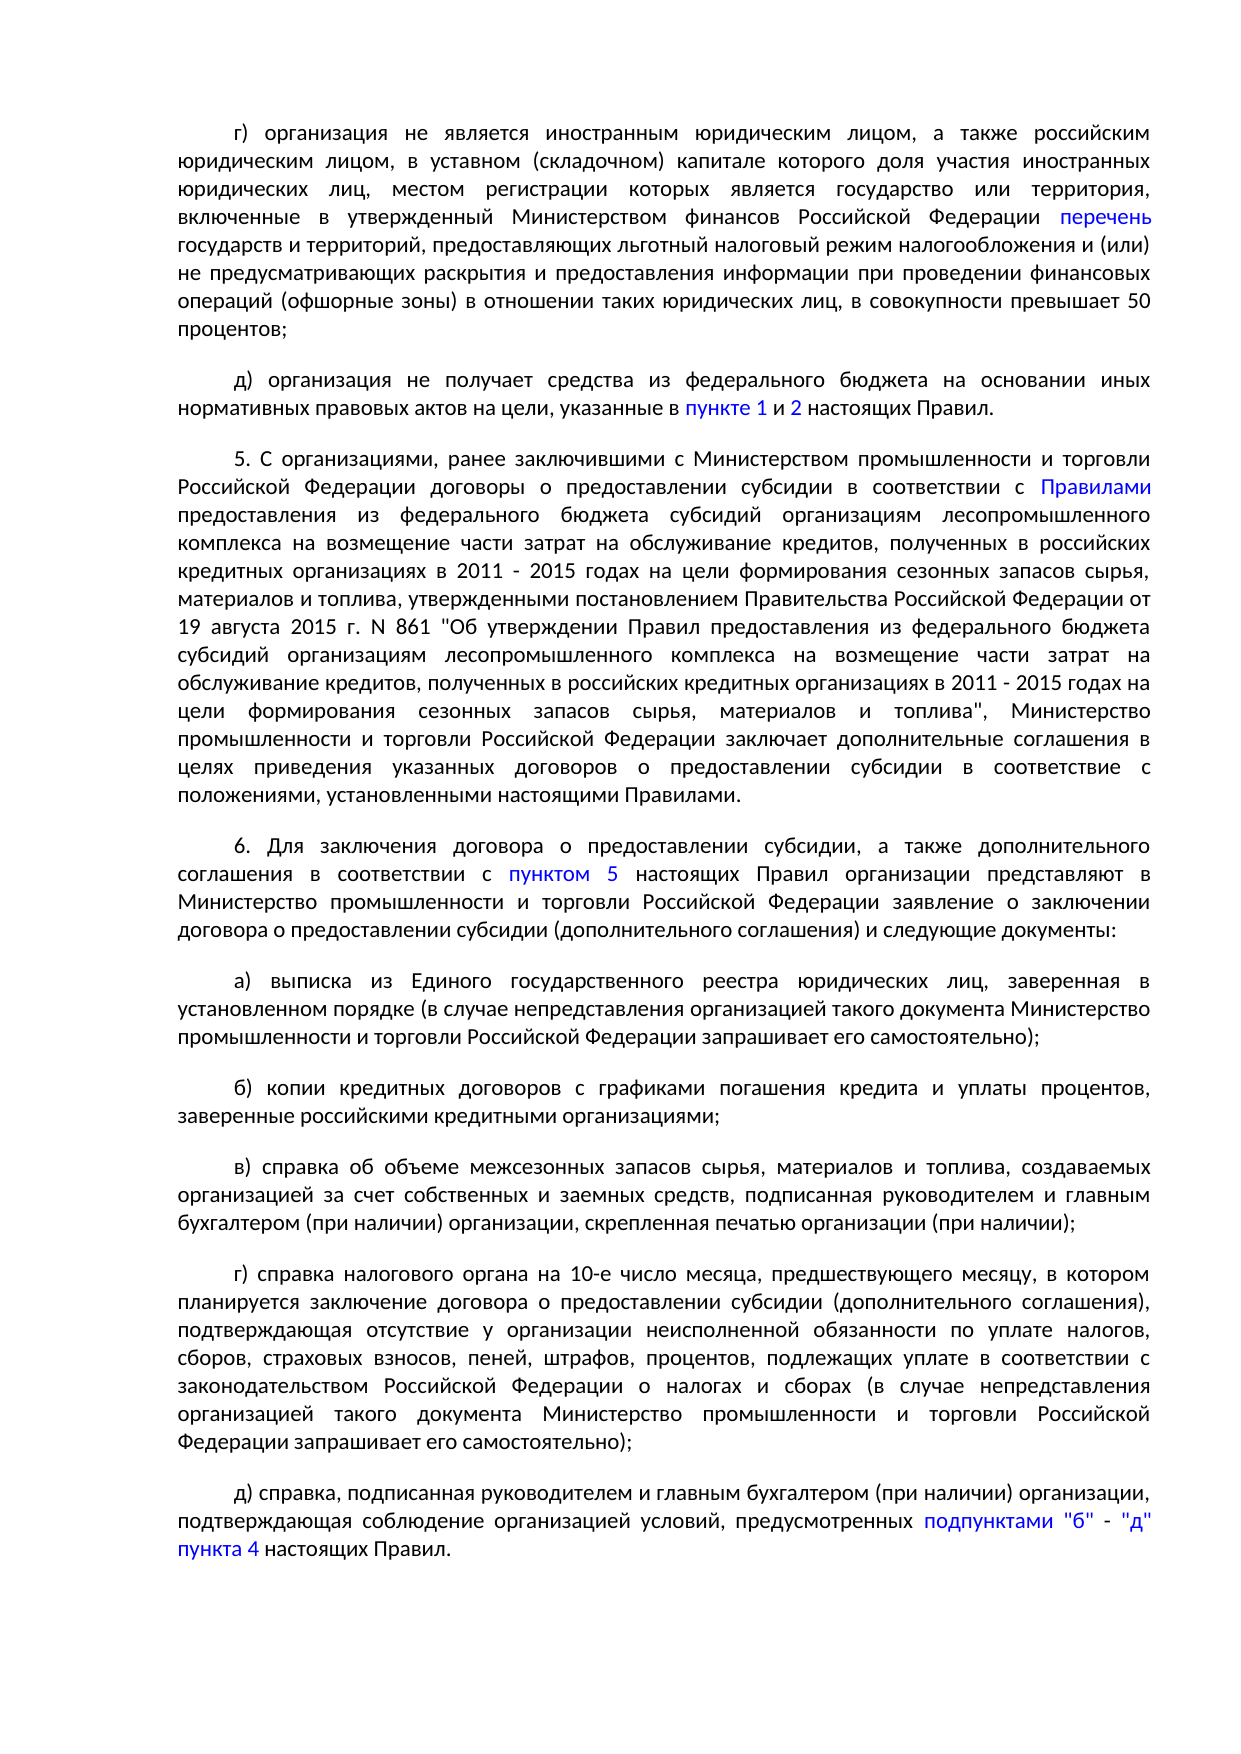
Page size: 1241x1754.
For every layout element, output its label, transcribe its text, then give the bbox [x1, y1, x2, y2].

text а) выписка из Единого государственного реестра юридических лиц, заверенная в установленном порядке (в случае непредставления организацией такого документа Министерство промышленности и торговли Российской Федерации запрашивает его самостоятельно); [177, 966, 1152, 1050]
text г) справка налогового органа на 10-е число месяца, предшествующего месяцу, в котором планируется заключение договора о предоставлении субсидии (дополнительного соглашения), подтверждающая отсутствие у организации неисполненной обязанности по уплате налогов, сборов, страховых взносов, пеней, штрафов, процентов, подлежащих уплате в соответствии с законодательством Российской Федерации о налогах и сборах (в случае непредставления организацией такого документа Министерство промышленности и торговли Российской Федерации запрашивает его самостоятельно); [177, 1259, 1152, 1455]
text б) копии кредитных договоров с графиками погашения кредита и уплаты процентов, заверенные российскими кредитными организациями; [177, 1073, 1152, 1129]
text 6. Для заключения договора о предоставлении субсидии, а также дополнительного соглашения в соответствии с пунктом 5 настоящих Правил организации представляют в Министерство промышленности и торговли Российской Федерации заявление о заключении договора о предоставлении субсидии (дополнительного соглашения) и следующие документы: [177, 831, 1152, 943]
text 5. С организациями, ранее заключившими с Министерством промышленности и торговли Российской Федерации договоры о предоставлении субсидии в соответствии с Правилами предоставления из федерального бюджета субсидий организациям лесопромышленного комплекса на возмещение части затрат на обслуживание кредитов, полученных в российских кредитных организациях в 2011 - 2015 годах на цели формирования сезонных запасов сырья, материалов и топлива, утвержденными постановлением Правительства Российской Федерации от 19 августа 2015 г. N 861 "Об утверждении Правил предоставления из федерального бюджета субсидий организациям лесопромышленного комплекса на возмещение части затрат на обслуживание кредитов, полученных в российских кредитных организациях в 2011 - 2015 годах на цели формирования сезонных запасов сырья, материалов и топлива", Министерство промышленности и торговли Российской Федерации заключает дополнительные соглашения в целях приведения указанных договоров о предоставлении субсидии в соответствие с положениями, установленными настоящими Правилами. [177, 444, 1152, 808]
text д) справка, подписанная руководителем и главным бухгалтером (при наличии) организации, подтверждающая соблюдение организацией условий, предусмотренных подпунктами "б" - "д" пункта 4 настоящих Правил. [177, 1478, 1152, 1562]
text в) справка об объеме межсезонных запасов сырья, материалов и топлива, создаваемых организацией за счет собственных и заемных средств, подписанная руководителем и главным бухгалтером (при наличии) организации, скрепленная печатью организации (при наличии); [177, 1152, 1152, 1236]
text г) организация не является иностранным юридическим лицом, а также российским юридическим лицом, в уставном (складочном) капитале которого доля участия иностранных юридических лиц, местом регистрации которых является государство или территория, включенные в утвержденный Министерством финансов Российской Федерации перечень государств и территорий, предоставляющих льготный налоговый режим налогообложения и (или) не предусматривающих раскрытия и предоставления информации при проведении финансовых операций (офшорные зоны) в отношении таких юридических лиц, в совокупности превышает 50 процентов; [177, 118, 1152, 342]
text д) организация не получает средства из федерального бюджета на основании иных нормативных правовых актов на цели, указанные в пункте 1 и 2 настоящих Правил. [177, 365, 1152, 421]
